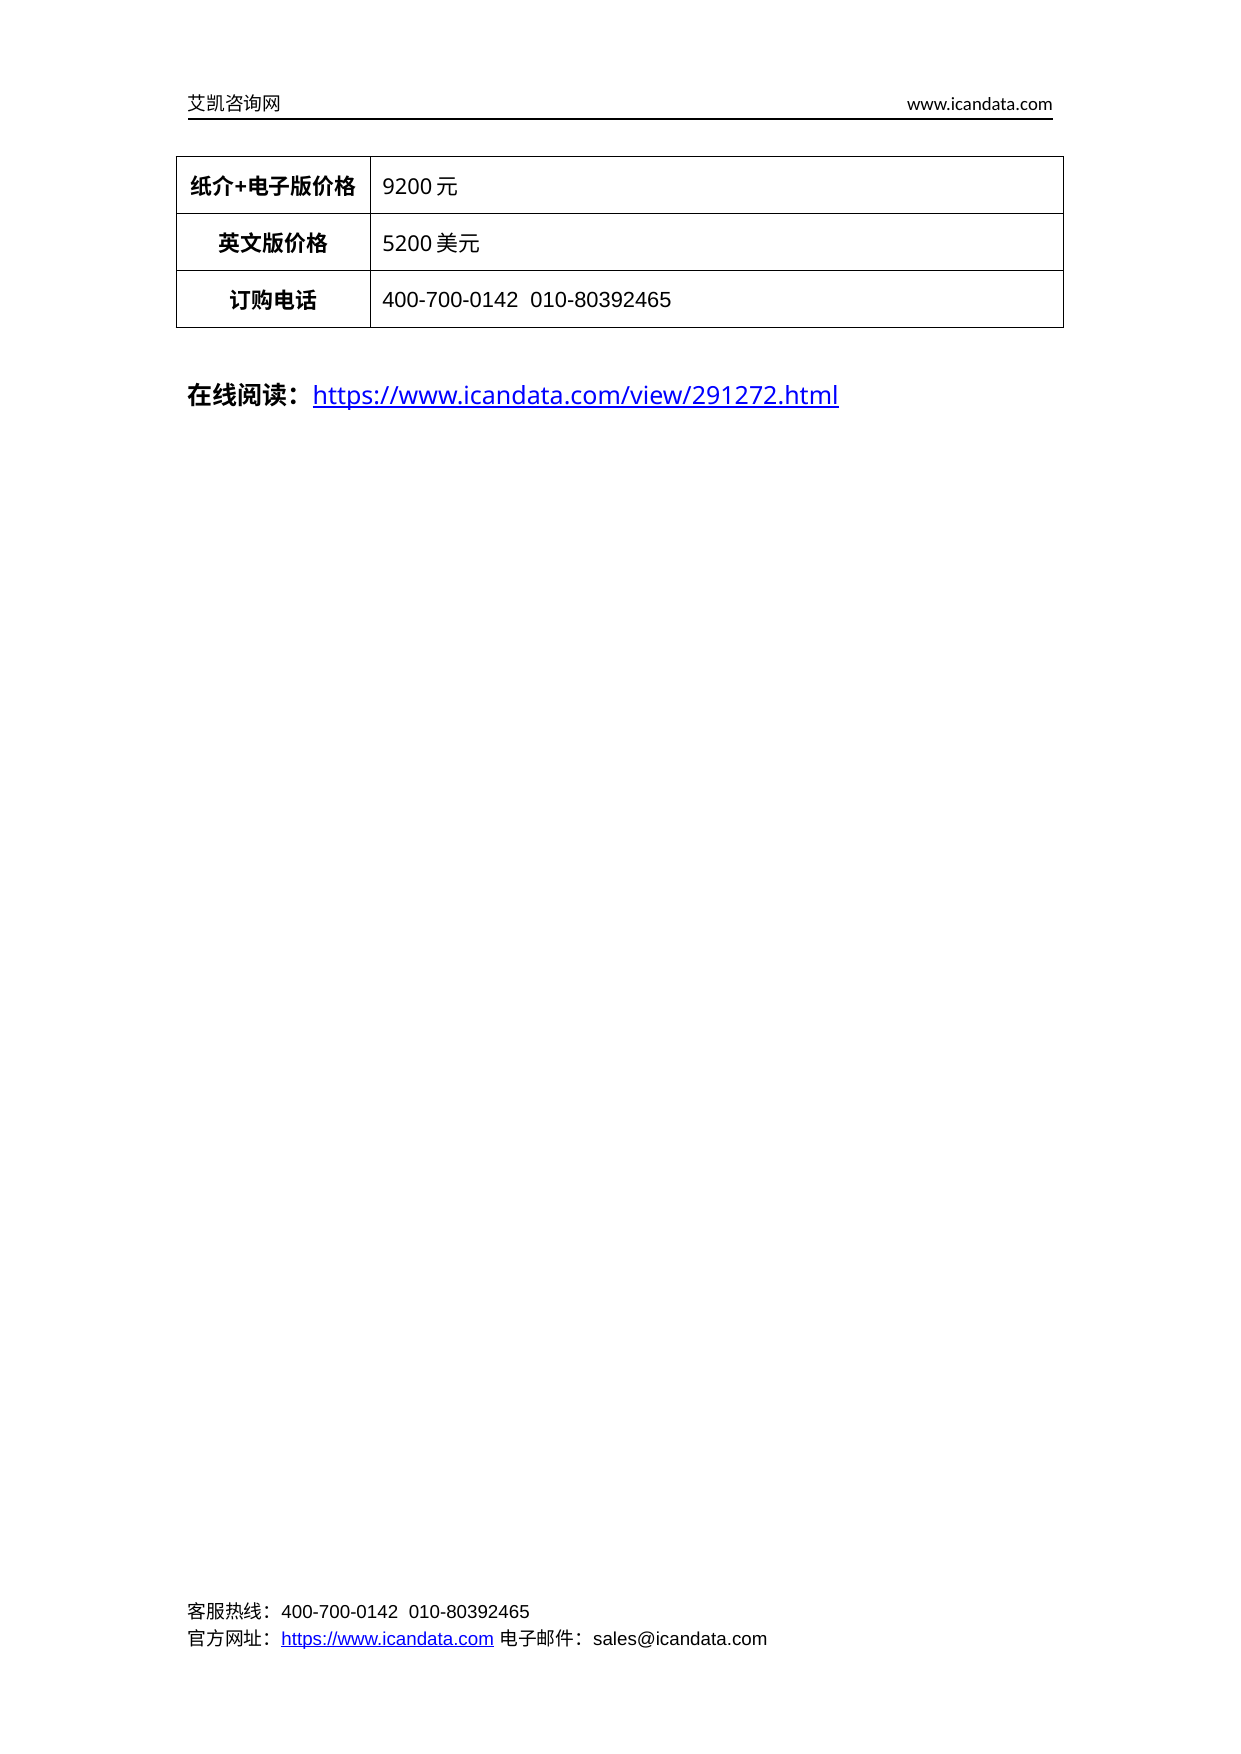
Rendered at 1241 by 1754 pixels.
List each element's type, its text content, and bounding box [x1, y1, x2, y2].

text 在线阅读：https://www.icandata.com/view/291272.html [187, 361, 1053, 426]
table_cell 英文版价格 [177, 214, 370, 270]
table_cell 400-700-0142 010-80392465 [371, 271, 1063, 327]
table_cell 纸介+电子版价格 [177, 157, 370, 213]
table_cell 订购电话 [177, 271, 370, 327]
table_cell 5200美元 [371, 214, 1063, 270]
table_cell 9200元 [371, 157, 1063, 213]
